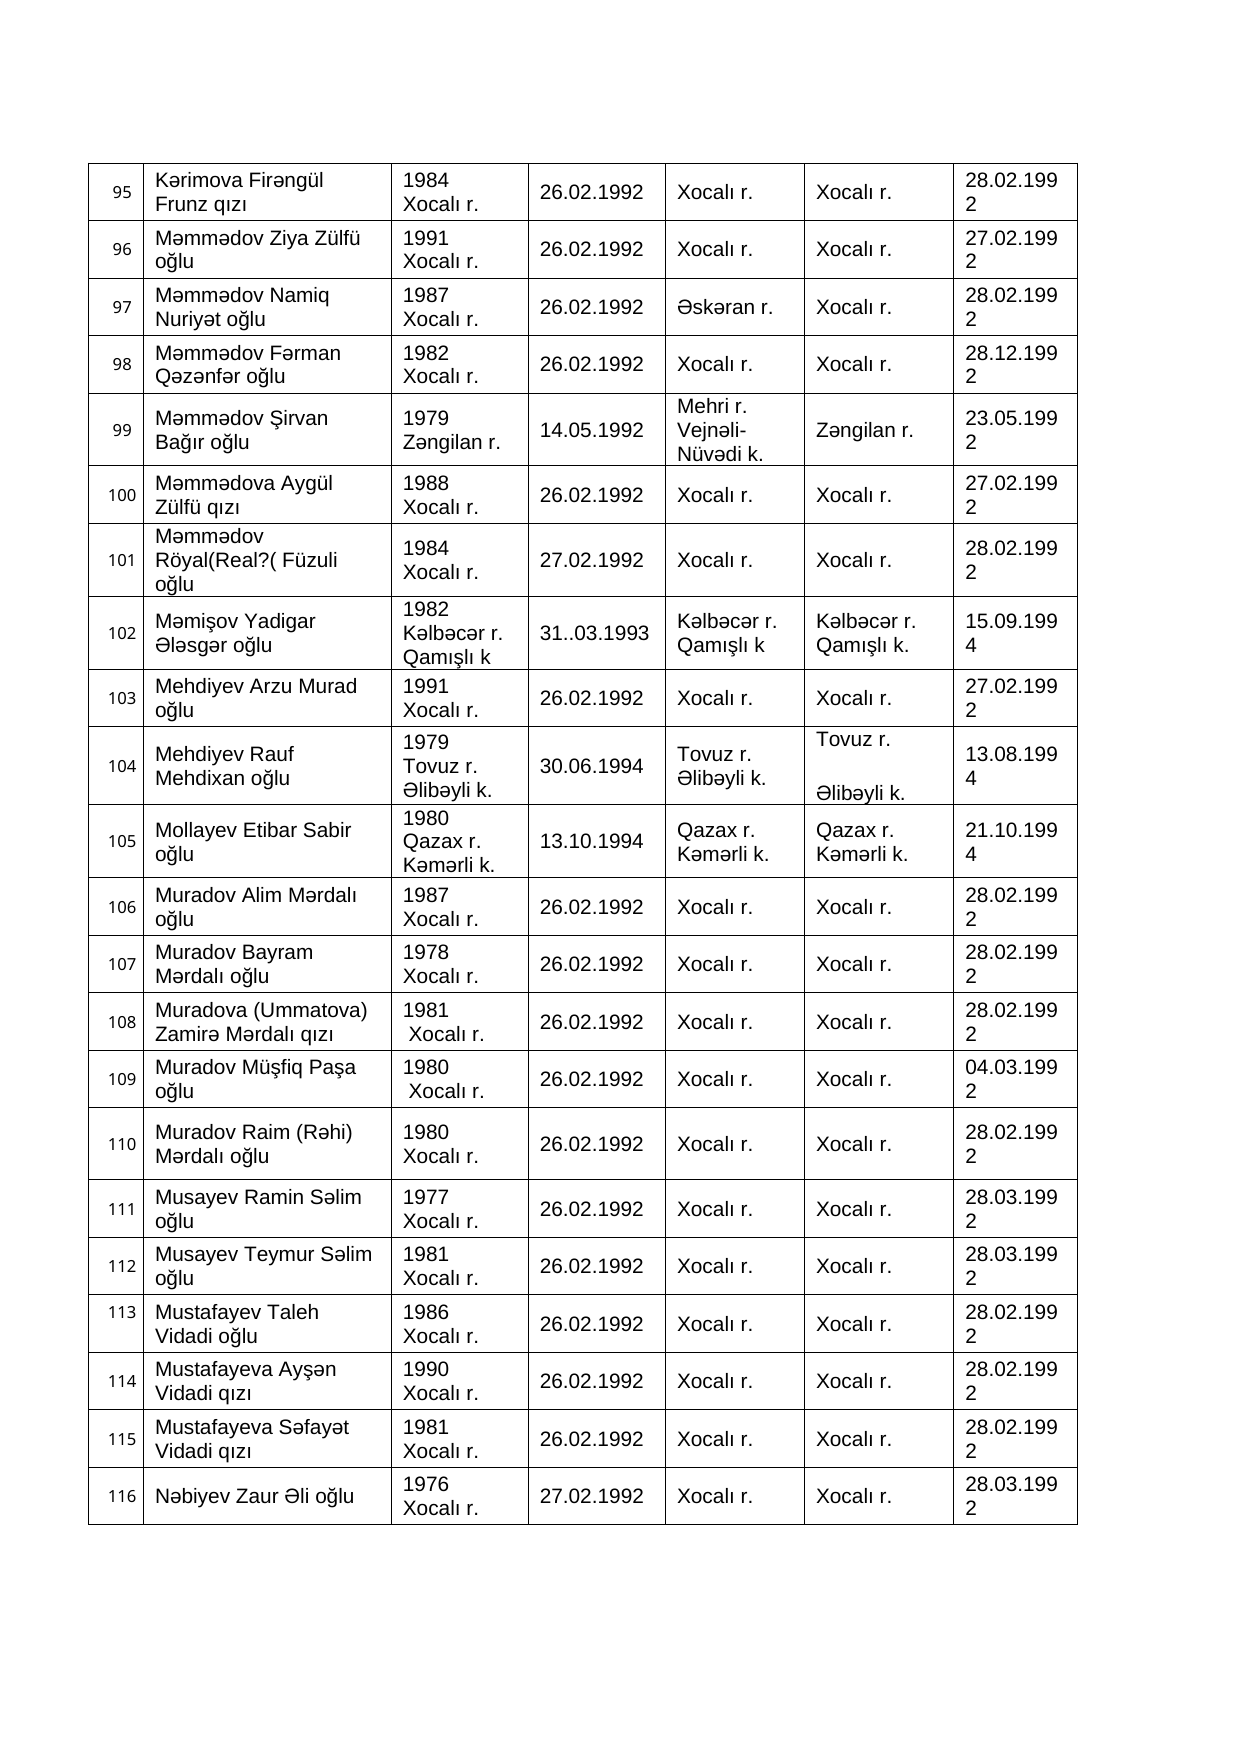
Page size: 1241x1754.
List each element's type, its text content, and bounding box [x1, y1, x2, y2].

table_cell 108 [89, 993, 143, 1050]
table_cell Xocalı r. [805, 1051, 953, 1107]
table_cell Məmişov Yadigar Ələsgər oğlu [144, 597, 391, 669]
table_cell Xocalı r. [805, 336, 953, 392]
table_cell 14.05.1992 [529, 394, 665, 465]
table_cell 1978 Xocalı r. [392, 936, 528, 992]
table_cell 112 [89, 1238, 143, 1294]
table_cell Xocalı r. [805, 1295, 953, 1352]
table_cell 95 [89, 164, 143, 220]
table_cell Mustafayeva Səfayət Vidadi qızı [144, 1410, 391, 1467]
table_cell 99 [89, 394, 143, 465]
table_cell 109 [89, 1051, 143, 1107]
table_cell 110 [89, 1108, 143, 1179]
table_cell 31..03.1993 [529, 597, 665, 669]
table_cell 21.10.1994 [954, 805, 1077, 877]
table_cell Xocalı r. [805, 221, 953, 277]
table_cell Xocalı r. [805, 466, 953, 523]
table_cell Mustafayeva Ayşən Vidadi qızı [144, 1353, 391, 1409]
table_cell 116 [89, 1468, 143, 1524]
table_cell 27.02.1992 [954, 466, 1077, 523]
table_cell 28.02.1992 [954, 279, 1077, 335]
table_cell 28.02.1992 [954, 878, 1077, 935]
table_cell 1984 Xocalı r. [392, 164, 528, 220]
table_cell 04.03.1992 [954, 1051, 1077, 1107]
table_cell 1987 Xocalı r. [392, 878, 528, 935]
table_cell Muradov Müşfiq Paşa oğlu [144, 1051, 391, 1107]
table_cell 26.02.1992 [529, 164, 665, 220]
table_cell Xocalı r. [666, 1295, 804, 1352]
table_cell 26.02.1992 [529, 936, 665, 992]
table_cell Kəlbəcər r. Qamışlı k. [805, 597, 953, 669]
table_cell Nəbiyev Zaur Əli oğlu [144, 1468, 391, 1524]
table_cell 102 [89, 597, 143, 669]
table_cell 1979 Tovuz r. Əlibəyli k. [392, 727, 528, 804]
table_cell Mehri r. Vejnəli-Nüvədi k. [666, 394, 804, 465]
table_cell Xocalı r. [805, 1468, 953, 1524]
table_cell 1982 Xocalı r. [392, 336, 528, 392]
table_cell Xocalı r. [666, 1180, 804, 1237]
table_cell 107 [89, 936, 143, 992]
table_cell Zəngilan r. [805, 394, 953, 465]
table_cell Xocalı r. [805, 878, 953, 935]
table_cell Xocalı r. [805, 670, 953, 726]
table_cell 113 [89, 1295, 143, 1352]
table_cell 115 [89, 1410, 143, 1467]
table_cell 28.03.1992 [954, 1180, 1077, 1237]
table_cell 1981 Xocalı r. [392, 993, 528, 1050]
table_cell 111 [89, 1180, 143, 1237]
table_cell 103 [89, 670, 143, 726]
table_cell 26.02.1992 [529, 1051, 665, 1107]
table_cell Xocalı r. [666, 1410, 804, 1467]
table_cell 1984 Xocalı r. [392, 524, 528, 596]
table_cell Mollayev Etibar Sabir oğlu [144, 805, 391, 877]
table_cell 13.08.1994 [954, 727, 1077, 804]
table_cell 27.02.1992 [529, 1468, 665, 1524]
table_cell 26.02.1992 [529, 1238, 665, 1294]
table_cell 27.02.1992 [954, 670, 1077, 726]
table_cell Xocalı r. [805, 164, 953, 220]
table_cell 1988 Xocalı r. [392, 466, 528, 523]
table_cell 104 [89, 727, 143, 804]
table_cell 13.10.1994 [529, 805, 665, 877]
table_cell 27.02.1992 [954, 221, 1077, 277]
table_cell 23.05.1992 [954, 394, 1077, 465]
table_cell 1991 Xocalı r. [392, 670, 528, 726]
table_cell 26.02.1992 [529, 670, 665, 726]
table_cell Xocalı r. [805, 1108, 953, 1179]
table_cell Mehdiyev Rauf Mehdixan oğlu [144, 727, 391, 804]
table_cell 97 [89, 279, 143, 335]
table_cell 28.02.1992 [954, 1410, 1077, 1467]
table_cell Musayev Teymur Səlim oğlu [144, 1238, 391, 1294]
table_cell 1991 Xocalı r. [392, 221, 528, 277]
table_cell 28.03.1992 [954, 1468, 1077, 1524]
table_cell 28.02.1992 [954, 936, 1077, 992]
table_cell 1982 Kəlbəcər r. Qamışlı k [392, 597, 528, 669]
table_cell Kəlbəcər r. Qamışlı k [666, 597, 804, 669]
table_cell 28.02.1992 [954, 993, 1077, 1050]
table_cell 26.02.1992 [529, 279, 665, 335]
table_cell 28.02.1992 [954, 164, 1077, 220]
table_cell Xocalı r. [666, 1238, 804, 1294]
table_cell Xocalı r. [666, 336, 804, 392]
table_cell Xocalı r. [666, 878, 804, 935]
table_cell Xocalı r. [805, 1353, 953, 1409]
table_cell Xocalı r. [805, 524, 953, 596]
table_cell 26.02.1992 [529, 1180, 665, 1237]
table_cell 26.02.1992 [529, 466, 665, 523]
table_cell 26.02.1992 [529, 1108, 665, 1179]
table_cell Mustafayev Taleh Vidadi oğlu [144, 1295, 391, 1352]
table_cell Məmmədov Şirvan Bağır oğlu [144, 394, 391, 465]
table_cell 106 [89, 878, 143, 935]
table_cell 26.02.1992 [529, 993, 665, 1050]
table_cell Xocalı r. [805, 279, 953, 335]
table_cell 1986 Xocalı r. [392, 1295, 528, 1352]
table_cell Tovuz r. Əlibəyli k. [805, 727, 953, 804]
table_cell 1980 Xocalı r. [392, 1051, 528, 1107]
table_cell Xocalı r. [666, 1468, 804, 1524]
table_cell Mehdiyev Arzu Murad oğlu [144, 670, 391, 726]
table_cell 1979 Zəngilan r. [392, 394, 528, 465]
table_cell 98 [89, 336, 143, 392]
table_cell 1990 Xocalı r. [392, 1353, 528, 1409]
table_cell 26.02.1992 [529, 1353, 665, 1409]
table_cell 26.02.1992 [529, 1410, 665, 1467]
table_cell 26.02.1992 [529, 878, 665, 935]
table_cell 30.06.1994 [529, 727, 665, 804]
table_cell 1987 Xocalı r. [392, 279, 528, 335]
table_cell Məmmədov Ziya Zülfü oğlu [144, 221, 391, 277]
table_cell Kərimova Firəngül Frunz qızı [144, 164, 391, 220]
table_cell 96 [89, 221, 143, 277]
table_cell 28.02.1992 [954, 1295, 1077, 1352]
table_cell Xocalı r. [805, 993, 953, 1050]
table_cell Xocalı r. [666, 221, 804, 277]
table_cell 1976 Xocalı r. [392, 1468, 528, 1524]
table_cell 1980 Qazax r. Kəmərli k. [392, 805, 528, 877]
table_cell Tovuz r. Əlibəyli k. [666, 727, 804, 804]
table_cell 28.03.1992 [954, 1238, 1077, 1294]
table_cell 1981 Xocalı r. [392, 1238, 528, 1294]
table_cell Qazax r. Kəmərli k. [666, 805, 804, 877]
table_cell Məmmədov Röyal(Real?( Füzuli oğlu [144, 524, 391, 596]
table_cell Musayev Ramin Səlim oğlu [144, 1180, 391, 1237]
table_cell Xocalı r. [666, 524, 804, 596]
table_cell Əskəran r. [666, 279, 804, 335]
table_cell 101 [89, 524, 143, 596]
table_cell 28.12.1992 [954, 336, 1077, 392]
table_cell Muradov Alim Mərdalı oğlu [144, 878, 391, 935]
table_cell Xocalı r. [666, 164, 804, 220]
table_cell 1981 Xocalı r. [392, 1410, 528, 1467]
table_cell Məmmədov Fərman Qəzənfər oğlu [144, 336, 391, 392]
table_cell Muradova (Ummatova) Zamirə Mərdalı qızı [144, 993, 391, 1050]
table_cell 28.02.1992 [954, 1108, 1077, 1179]
table_cell Xocalı r. [666, 670, 804, 726]
table_cell 26.02.1992 [529, 221, 665, 277]
table_cell Qazax r. Kəmərli k. [805, 805, 953, 877]
table_cell Məmmədov Namiq Nuriyət oğlu [144, 279, 391, 335]
table_cell 27.02.1992 [529, 524, 665, 596]
table_cell 105 [89, 805, 143, 877]
table_cell 15.09.1994 [954, 597, 1077, 669]
table_cell Xocalı r. [666, 993, 804, 1050]
table_cell 1977 Xocalı r. [392, 1180, 528, 1237]
table_cell Xocalı r. [805, 1238, 953, 1294]
table_cell Məmmədova Aygül Zülfü qızı [144, 466, 391, 523]
table_cell 1980 Xocalı r. [392, 1108, 528, 1179]
table_cell Xocalı r. [666, 1108, 804, 1179]
table_cell 28.02.1992 [954, 524, 1077, 596]
table_cell 100 [89, 466, 143, 523]
table_cell 26.02.1992 [529, 1295, 665, 1352]
table_cell Xocalı r. [666, 466, 804, 523]
table_cell Xocalı r. [666, 936, 804, 992]
table_cell Xocalı r. [805, 936, 953, 992]
table_cell Muradov Raim (Rəhi) Mərdalı oğlu [144, 1108, 391, 1179]
table_cell Xocalı r. [666, 1051, 804, 1107]
table_cell Xocalı r. [805, 1410, 953, 1467]
table_cell 28.02.1992 [954, 1353, 1077, 1409]
table_cell Xocalı r. [666, 1353, 804, 1409]
table_cell Muradov Bayram Mərdalı oğlu [144, 936, 391, 992]
table_cell 114 [89, 1353, 143, 1409]
table_cell 26.02.1992 [529, 336, 665, 392]
table_cell Xocalı r. [805, 1180, 953, 1237]
